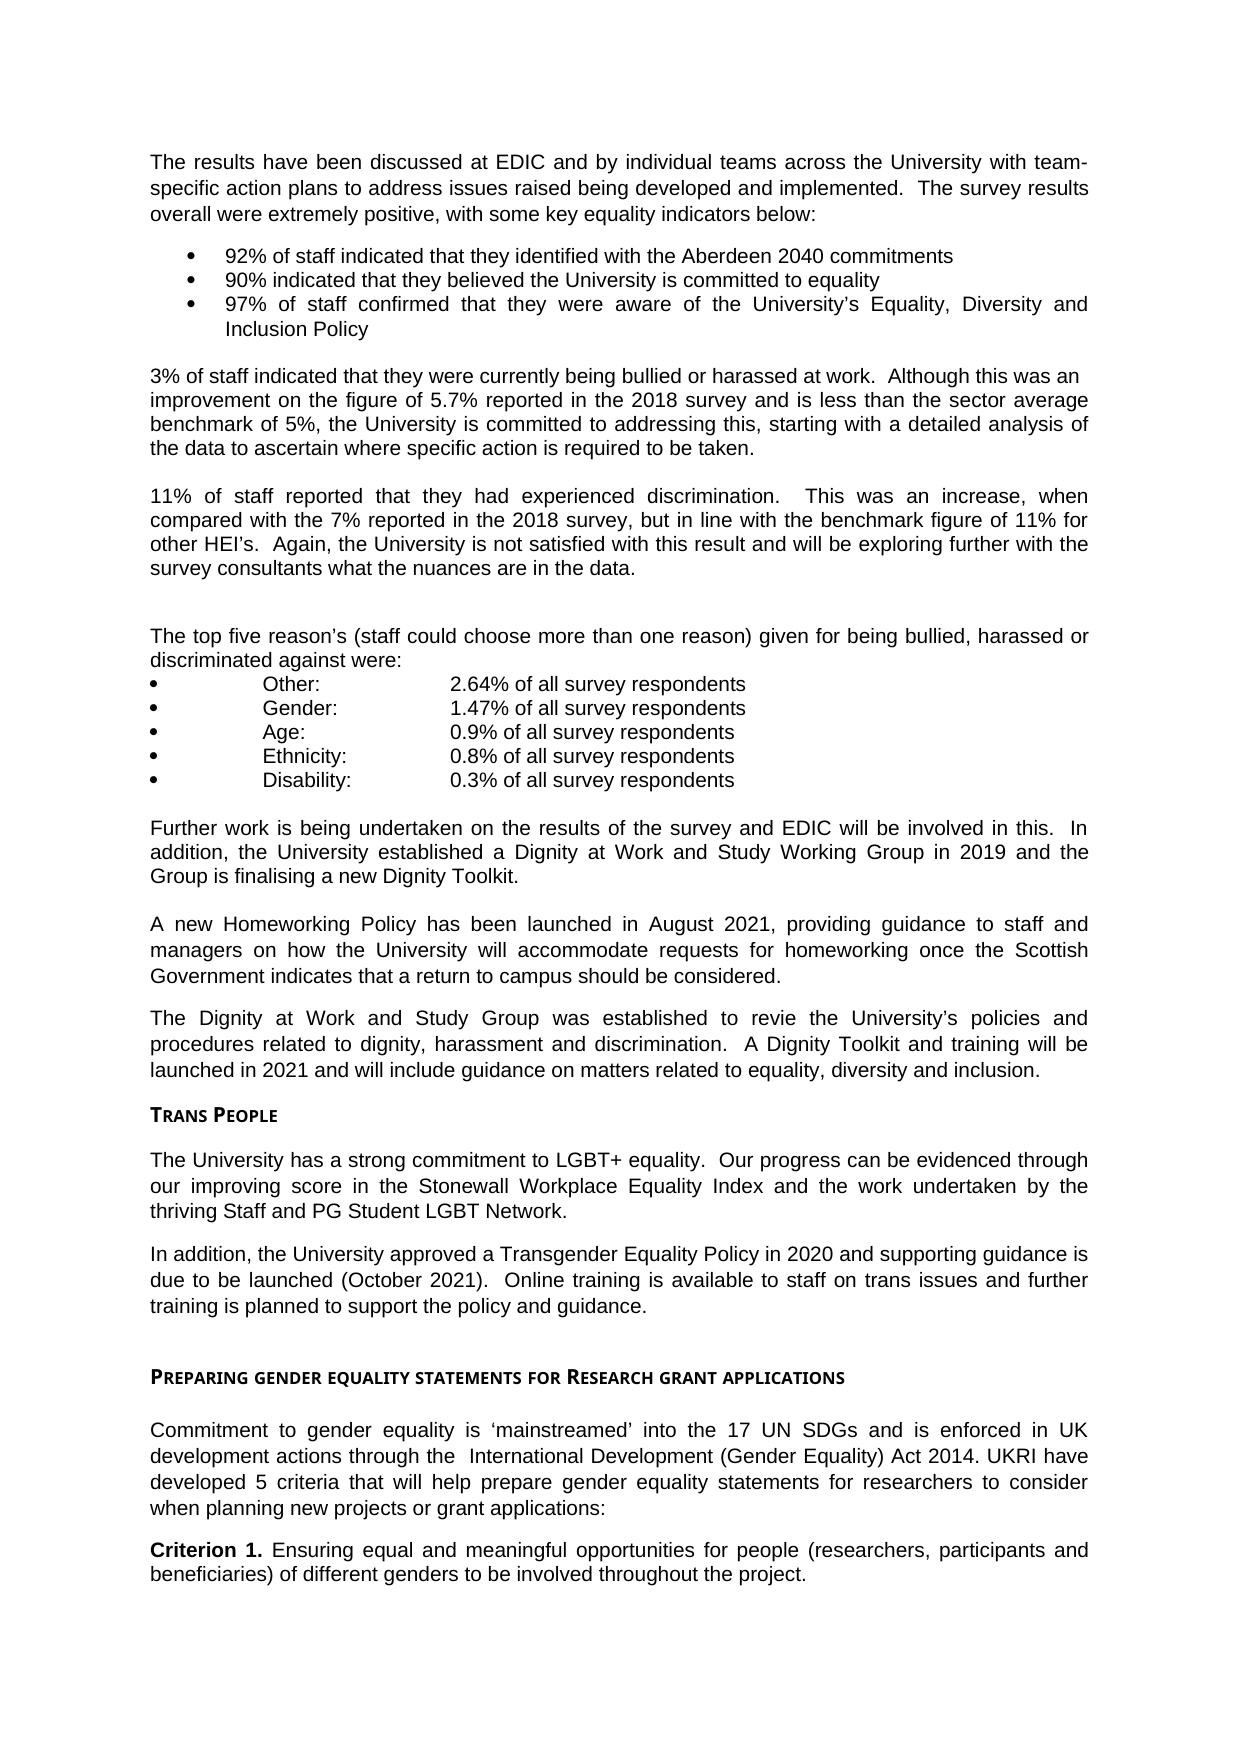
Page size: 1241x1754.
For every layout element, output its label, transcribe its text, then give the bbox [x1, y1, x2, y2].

text 3% of staff indicated that they were currently being bullied or harassed at work. Although this was an [150, 364, 1090, 388]
list 90% indicated that they believed the University is committed to equality [187, 268, 1090, 292]
text Criterion 1. Ensuring equal and meaningful opportunities for people (researchers, participants and beneficiaries) of different genders to be involved throughout the project. [150, 1538, 1090, 1586]
text A new Homeworking Policy has been launched in August 2021, providing guidance to staff and managers on how the University will accommodate requests for homeworking once the Scottish Government indicates that a return to campus should be considered. [150, 912, 1090, 988]
text In addition, the University approved a Transgender Equality Policy in 2020 and supporting guidance is due to be launched (October 2021). Online training is available to staff on trans issues and further training is planned to support the policy and guidance. [150, 1242, 1090, 1317]
list Gender: 1.47% of all survey respondents [150, 696, 1090, 720]
text The University has a strong commitment to LGBT+ equality. Our progress can be evidenced through our improving score in the Stonewall Workplace Equality Index and the work undertaken by the thriving Staff and PG Student LGBT Network. [150, 1148, 1090, 1223]
text 11% of staff reported that they had experienced discrimination. This was an increase, when compared with the 7% reported in the 2018 survey, but in line with the benchmark figure of 11% for other HEI’s. Again, the University is not satisfied with this result and will be exploring further with the survey consultants what the nuances are in the data. [150, 484, 1090, 580]
list 97% of staff confirmed that they were aware of the University’s Equality, Diversity and Inclusion Policy [187, 292, 1090, 340]
text Trans People [150, 1100, 1090, 1129]
list Disability: 0.3% of all survey respondents [150, 768, 1090, 792]
text The Dignity at Work and Study Group was established to revie the University’s policies and procedures related to dignity, harassment and discrimination. A Dignity Toolkit and training will be launched in 2021 and will include guidance on matters related to equality, diversity and inclusion. [150, 1006, 1090, 1082]
list Other: 2.64% of all survey respondents [150, 672, 1090, 696]
text Further work is being undertaken on the results of the survey and EDIC will be involved in this. In addition, the University established a Dignity at Work and Study Working Group in 2019 and the Group is finalising a new Dignity Toolkit. [150, 816, 1090, 888]
text The top five reason’s (staff could choose more than one reason) given for being bullied, harassed or discriminated against were: [150, 624, 1090, 672]
list Age: 0.9% of all survey respondents [150, 720, 1090, 744]
list Ethnicity: 0.8% of all survey respondents [150, 744, 1090, 768]
list 92% of staff indicated that they identified with the Aberdeen 2040 commitments [187, 244, 1090, 268]
text improvement on the figure of 5.7% reported in the 2018 survey and is less than the sector average benchmark of 5%, the University is committed to addressing this, starting with a detailed analysis of the data to ascertain where specific action is required to be taken. [150, 388, 1090, 460]
text Preparing gender equality statements for Research grant applications [150, 1362, 1090, 1390]
text Commitment to gender equality is ‘mainstreamed’ into the 17 UN SDGs and is enforced in UK development actions through the International Development (Gender Equality) Act 2014. UKRI have developed 5 criteria that will help prepare gender equality statements for researchers to consider when planning new projects or grant applications: [150, 1418, 1090, 1520]
text The results have been discussed at EDIC and by individual teams across the University with team-specific action plans to address issues raised being developed and implemented. The survey results overall were extremely positive, with some key equality indicators below: [150, 150, 1090, 226]
